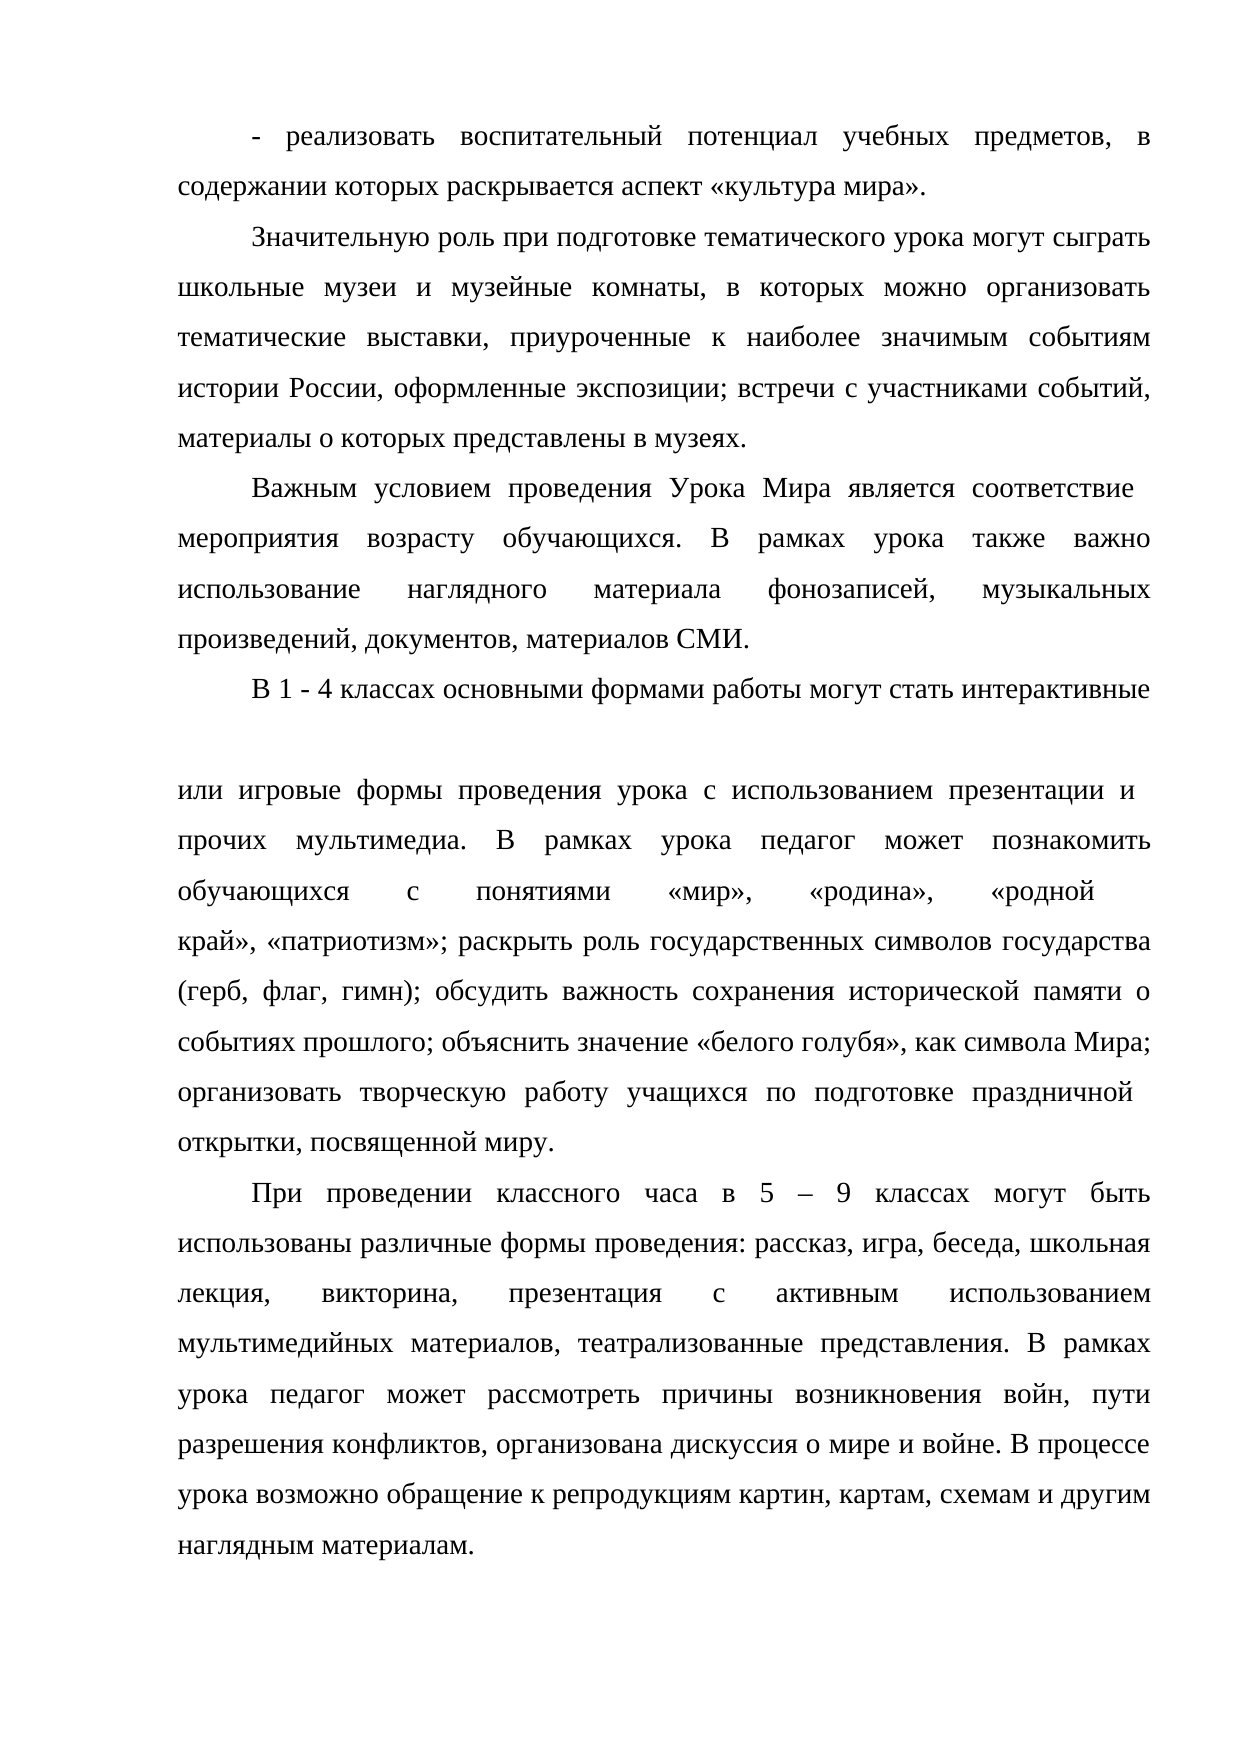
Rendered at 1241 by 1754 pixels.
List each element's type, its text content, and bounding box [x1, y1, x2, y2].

text Значительную роль при подготовке тематического урока могут сыграть школьные музеи и музейные комнаты, в которых можно организовать тематические выставки, приуроченные к наиболее значимым событиям истории России, оформленные экспозиции; встречи с участниками событий, материалы о которых представлены в музеях. [177, 219, 1152, 453]
text При проведении классного часа в 5 – 9 классах могут быть использованы различные формы проведения: рассказ, игра, беседа, школьная лекция, викторина, презентация с активным использованием мультимедийных материалов, театрализованные представления. В рамках урока педагог может рассмотреть причины возникновения войн, пути разрешения конфликтов, организована дискуссия о мире и войне. В процессе урока возможно обращение к репродукциям картин, картам, схемам и другим наглядным материалам. [177, 1175, 1152, 1560]
text Важным условием проведения Урока Мира является соответствие мероприятия возрасту обучающихся. В рамках урока также важно использование наглядного материала фонозаписей, музыкальных произведений, документов, материалов СМИ. [177, 470, 1152, 655]
text - реализовать воспитательный потенциал учебных предметов, в содержании которых раскрывается аспект «культура мира». [177, 118, 1152, 202]
text В 1 - 4 классах основными формами работы могут стать интерактивные или игровые формы проведения урока с использованием презентации и прочих мультимедиа. В рамках урока педагог может познакомить обучающихся с понятиями «мир», «родина», «родной край», «патриотизм»; раскрыть роль государственных символов государства (герб, флаг, гимн); обсудить важность сохранения исторической памяти о событиях прошлого; объяснить значение «белого голубя», как символа Мира; организовать творческую работу учащихся по подготовке праздничной открытки, посвященной миру. [177, 672, 1152, 1158]
